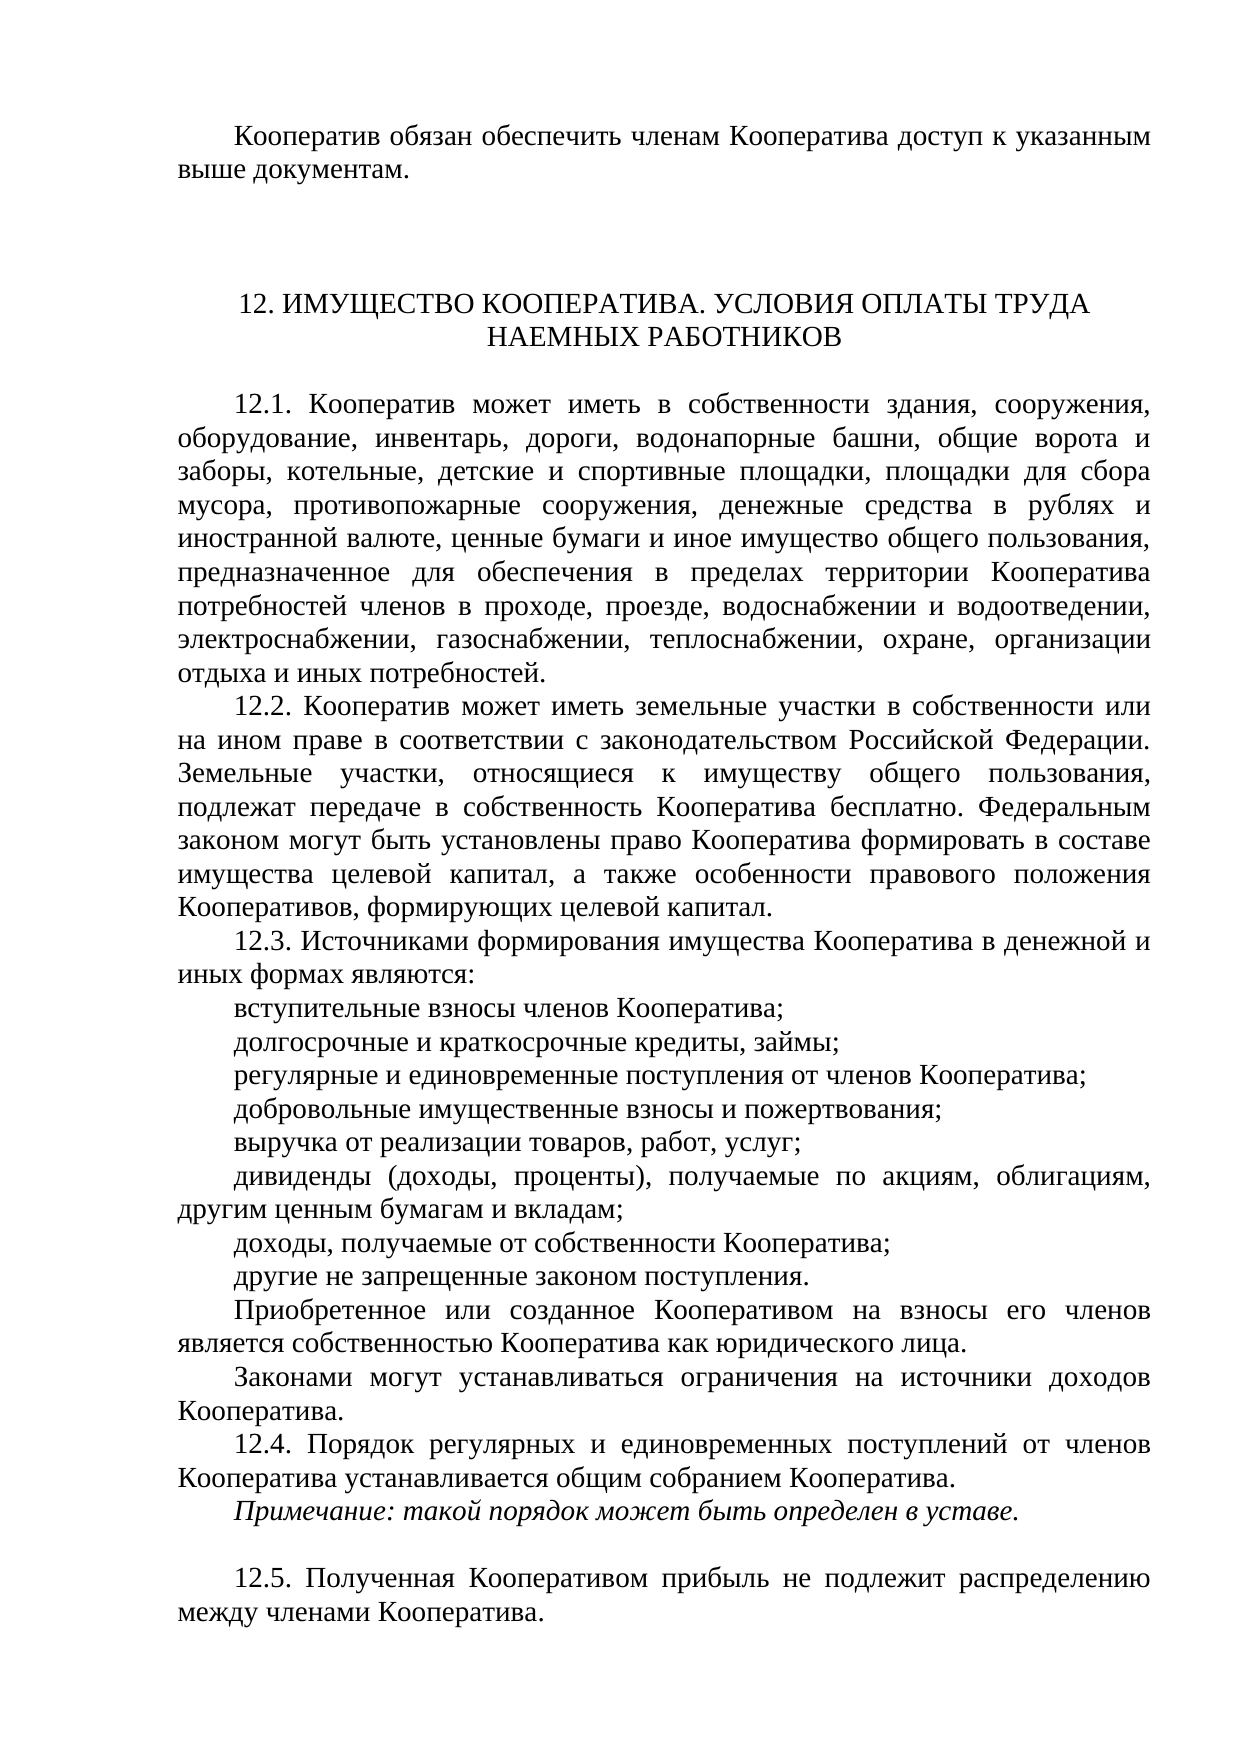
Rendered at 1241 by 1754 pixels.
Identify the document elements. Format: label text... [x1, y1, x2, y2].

text Законами могут устанавливаться ограничения на источники доходов Кооператива. [177, 1359, 1152, 1426]
text 12.3. Источниками формирования имущества Кооператива в денежной и иных формах являются: [177, 923, 1152, 990]
text добровольные имущественные взносы и пожертвования; [177, 1091, 1152, 1124]
text регулярные и единовременные поступления от членов Кооператива; [177, 1057, 1152, 1091]
text 12.2. Кооператив может иметь земельные участки в собственности или на ином праве в соответствии с законодательством Российской Федерации. Земельные участки, относящиеся к имуществу общего пользования, подлежат передаче в собственность Кооператива бесплатно. Федеральным законом могут быть установлены право Кооператива формировать в составе имущества целевой капитал, а также особенности правового положения Кооперативов, формирующих целевой капитал. [177, 688, 1152, 923]
text Приобретенное или созданное Кооперативом на взносы его членов является собственностью Кооператива как юридического лица. [177, 1292, 1152, 1359]
text Примечание: такой порядок может быть определен в уставе. [177, 1493, 1152, 1527]
text доходы, получаемые от собственности Кооператива; [177, 1225, 1152, 1258]
text вступительные взносы членов Кооператива; [177, 990, 1152, 1024]
text другие не запрещенные законом поступления. [177, 1258, 1152, 1292]
text Кооператив обязан обеспечить членам Кооператива доступ к указанным выше документам. [177, 118, 1152, 185]
text дивиденды (доходы, проценты), получаемые по акциям, облигациям, другим ценным бумагам и вкладам; [177, 1158, 1152, 1225]
text НАЕМНЫХ РАБОТНИКОВ [177, 319, 1152, 353]
text выручка от реализации товаров, работ, услуг; [177, 1124, 1152, 1158]
text 12. ИМУЩЕСТВО КООПЕРАТИВА. УСЛОВИЯ ОПЛАТЫ ТРУДА [177, 286, 1152, 319]
text 12.5. Полученная Кооперативом прибыль не подлежит распределению между членами Кооператива. [177, 1560, 1152, 1627]
text 12.1. Кооператив может иметь в собственности здания, сооружения, оборудование, инвентарь, дороги, водонапорные башни, общие ворота и заборы, котельные, детские и спортивные площадки, площадки для сбора мусора, противопожарные сооружения, денежные средства в рублях и иностранной валюте, ценные бумаги и иное имущество общего пользования, предназначенное для обеспечения в пределах территории Кооператива потребностей членов в проходе, проезде, водоснабжении и водоотведении, электроснабжении, газоснабжении, теплоснабжении, охране, организации отдыха и иных потребностей. [177, 386, 1152, 688]
text долгосрочные и краткосрочные кредиты, займы; [177, 1024, 1152, 1057]
text 12.4. Порядок регулярных и единовременных поступлений от членов Кооператива устанавливается общим собранием Кооператива. [177, 1426, 1152, 1493]
